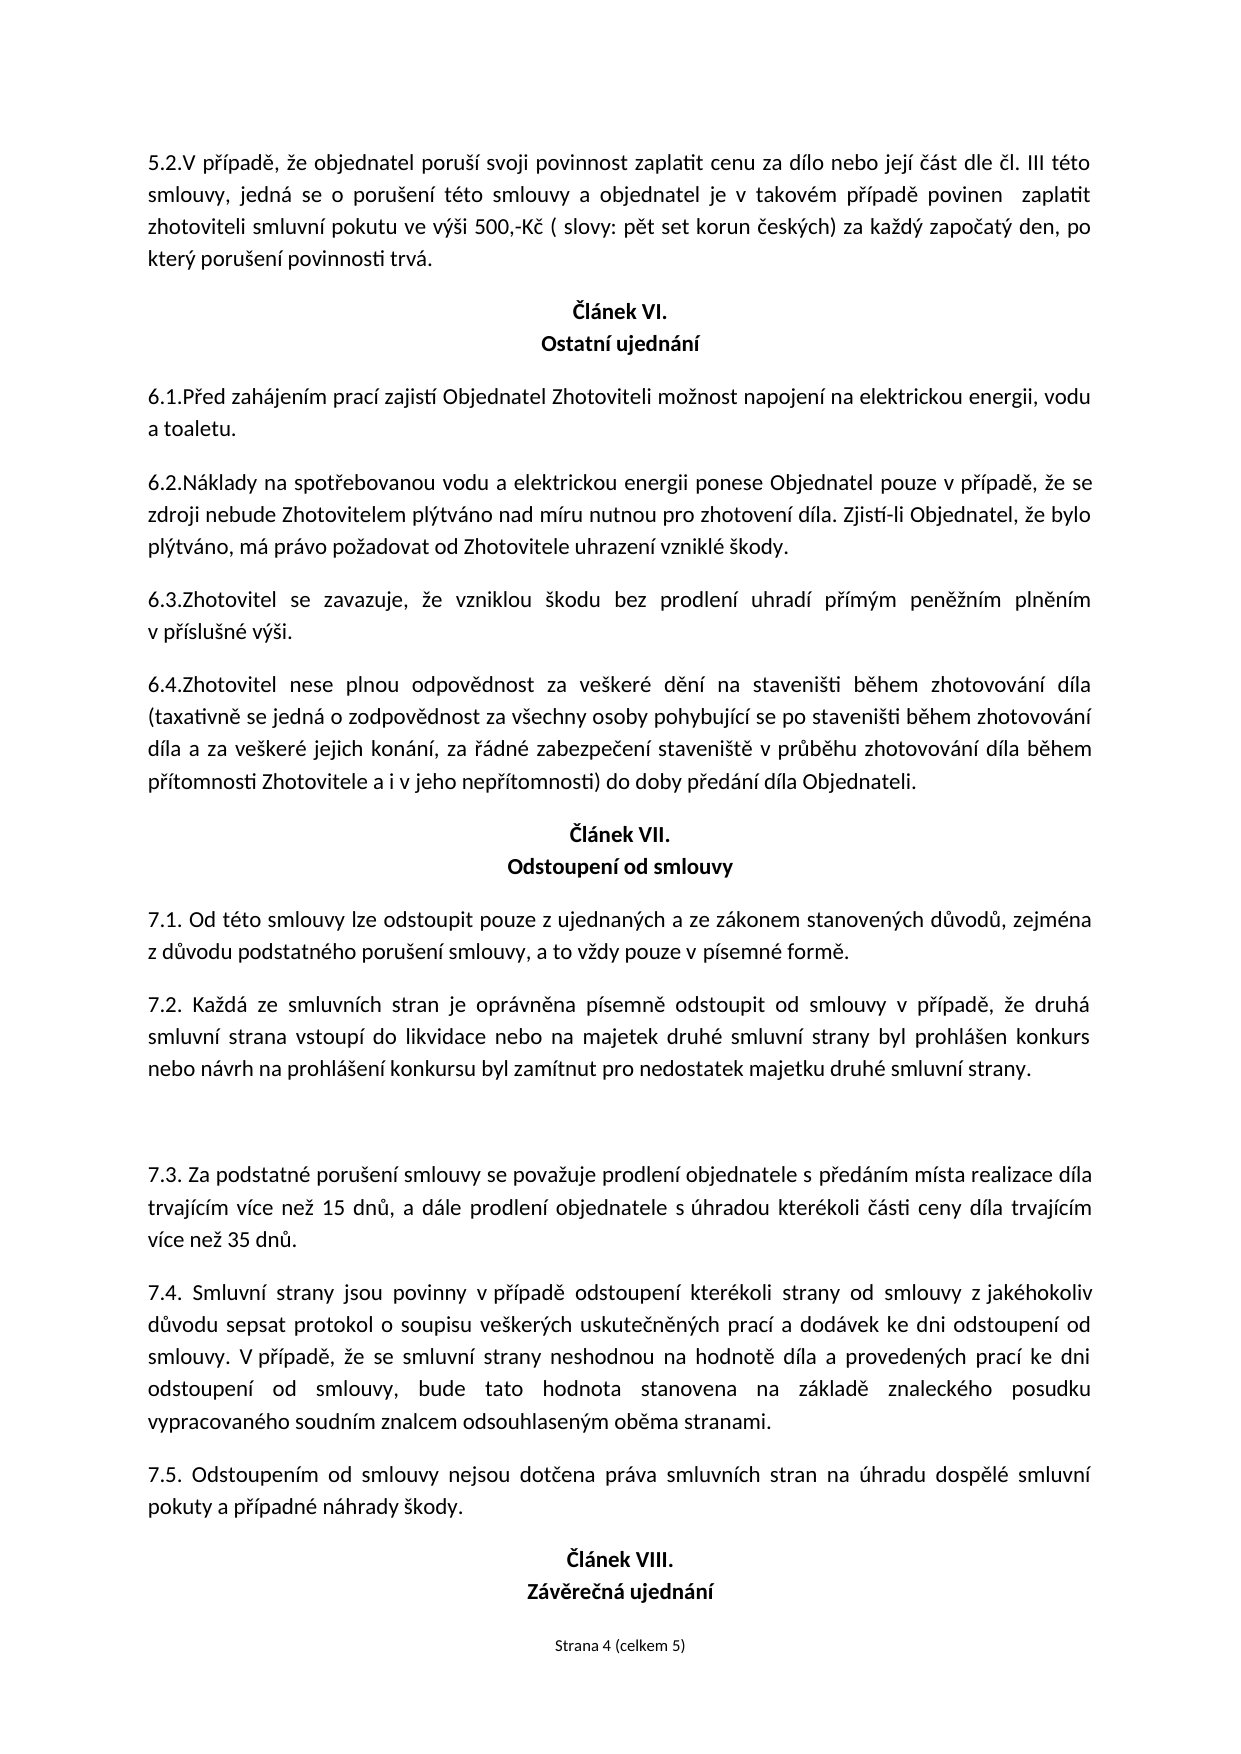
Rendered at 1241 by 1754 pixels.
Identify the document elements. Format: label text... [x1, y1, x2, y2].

text 7.4. Smluvní strany jsou povinny v případě odstoupení kterékoli strany od smlouvy z jakéhokoliv důvodu sepsat protokol o soupisu veškerých uskutečněných prací a dodávek ke dni odstoupení od smlouvy. V případě, že se smluvní strany neshodnou na hodnotě díla a provedených prací ke dni odstoupení od smlouvy, bude tato hodnota stanovena na základě znaleckého posudku vypracovaného soudním znalcem odsouhlaseným oběma stranami. [148, 1278, 1093, 1435]
text 7.5. Odstoupením od smlouvy nejsou dotčena práva smluvních stran na úhradu dospělé smluvní pokuty a případné náhrady škody. [148, 1460, 1093, 1520]
text 7.3. Za podstatné porušení smlouvy se považuje prodlení objednatele s předáním místa realizace díla trvajícím více než 15 dnů, a dále prodlení objednatele s úhradou kterékoli části ceny díla trvajícím více než 35 dnů. [148, 1161, 1093, 1253]
text 6.4.Zhotovitel nese plnou odpovědnost za veškeré dění na staveništi během zhotovování díla (taxativně se jedná o zodpovědnost za všechny osoby pohybující se po staveništi během zhotovování díla a za veškeré jejich konání, za řádné zabezpečení staveniště v průběhu zhotovování díla během přítomnosti Zhotovitele a i v jeho nepřítomnosti) do doby předání díla Objednateli. [148, 670, 1093, 795]
text Ostatní ujednání [148, 329, 1093, 357]
text Odstoupení od smlouvy [148, 852, 1093, 880]
text 6.3.Zhotovitel se zavazuje, že vzniklou škodu bez prodlení uhradí přímým peněžním plněním v příslušné výši. [148, 585, 1093, 645]
text 6.2.Náklady na spotřebovanou vodu a elektrickou energii ponese Objednatel pouze v případě, že se zdroji nebude Zhotovitelem plýtváno nad míru nutnou pro zhotovení díla. Zjistí-li Objednatel, že bylo plýtváno, má právo požadovat od Zhotovitele uhrazení vzniklé škody. [148, 468, 1093, 560]
text 7.1. Od této smlouvy lze odstoupit pouze z ujednaných a ze zákonem stanovených důvodů, zejména z důvodu podstatného porušení smlouvy, a to vždy pouze v písemné formě. [148, 905, 1093, 965]
text 5.2.V případě, že objednatel poruší svoji povinnost zaplatit cenu za dílo nebo její část dle čl. III této smlouvy, jedná se o porušení této smlouvy a objednatel je v takovém případě povinen zaplatit zhotoviteli smluvní pokutu ve výši 500,-Kč ( slovy: pět set korun českých) za každý započatý den, po který porušení povinnosti trvá. [148, 148, 1093, 272]
text Článek VII. [148, 820, 1093, 848]
text 7.2. Každá ze smluvních stran je oprávněna písemně odstoupit od smlouvy v případě, že druhá smluvní strana vstoupí do likvidace nebo na majetek druhé smluvní strany byl prohlášen konkurs nebo návrh na prohlášení konkursu byl zamítnut pro nedostatek majetku druhé smluvní strany. [148, 990, 1093, 1083]
text Článek VIII. [148, 1545, 1093, 1573]
text Článek VI. [148, 297, 1093, 325]
text 6.1.Před zahájením prací zajistí Objednatel Zhotoviteli možnost napojení na elektrickou energii, vodu a toaletu. [148, 382, 1093, 443]
text Závěrečná ujednání [148, 1577, 1093, 1605]
